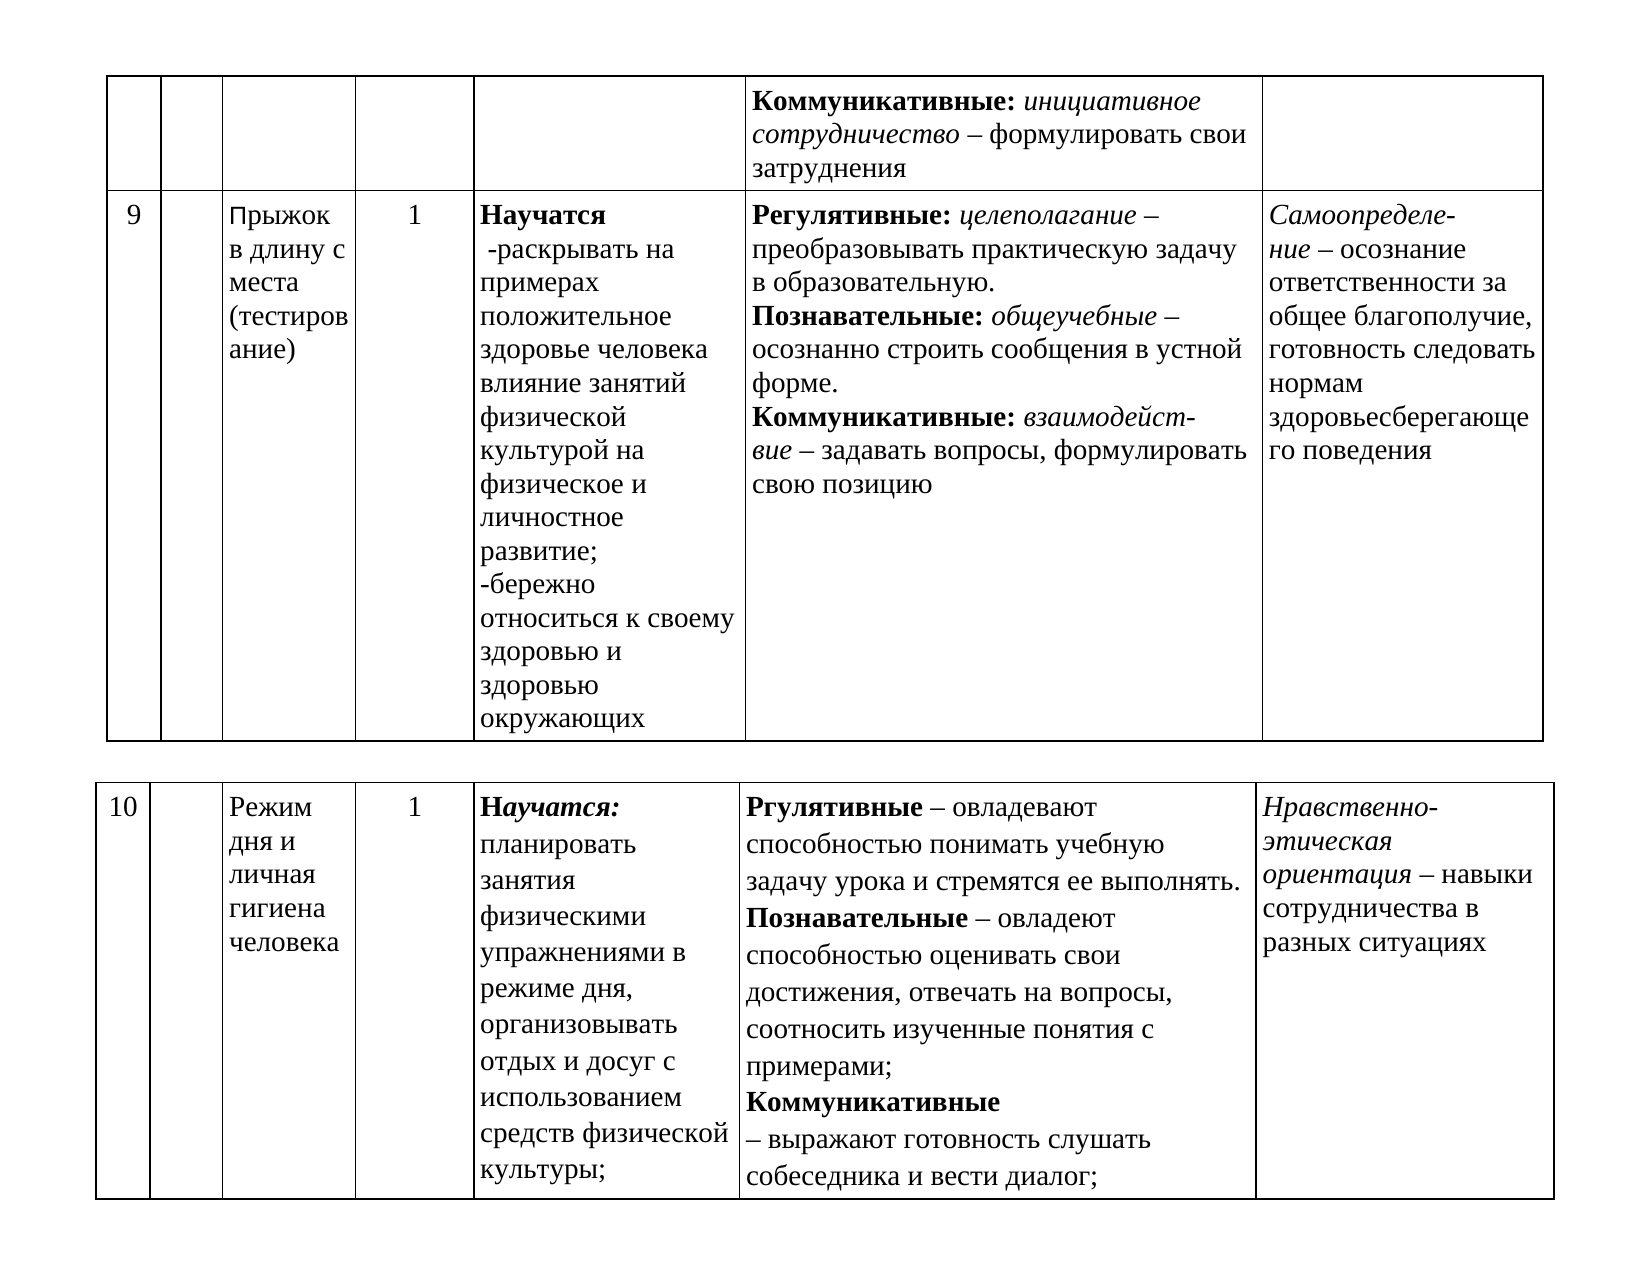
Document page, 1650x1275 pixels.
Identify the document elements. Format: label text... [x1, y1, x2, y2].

table_cell 9 [108, 191, 160, 740]
table_cell 8 [108, 77, 160, 190]
table_cell Прыжок в длину с места (тестирование) [223, 191, 355, 740]
table_cell [162, 77, 222, 190]
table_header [223, 783, 355, 1198]
table_header [151, 783, 222, 1198]
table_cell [223, 77, 355, 190]
table_cell 1 [356, 77, 473, 190]
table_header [740, 783, 1255, 1198]
table_cell Регулятивные: целеполагание – преобразовывать практическую задачу в образовательную. Познавательные: общеучебные – осознанно строить сообщения в устной форме. Коммуникативные: взаимодейст- вие – задавать вопросы, формулировать свою позицию [746, 191, 1262, 740]
table_header 10 [97, 783, 149, 1198]
table_cell [162, 191, 222, 740]
table_cell Самоопределе- ние – осознание ответственности за общее благополучие, готовность следовать нормам здоровьесберегающего поведения [1263, 191, 1542, 740]
table_cell 1 [356, 191, 473, 740]
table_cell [746, 77, 1262, 190]
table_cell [1263, 77, 1542, 190]
table_header 1 [356, 783, 473, 1198]
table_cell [475, 77, 745, 190]
table_cell Научатся -раскрывать на примерах положительное здоровье человека влияние занятий физической культурой на физическое и личностное развитие; -бережно относиться к своему здоровью и здоровью окружающих [475, 191, 745, 740]
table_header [1257, 783, 1553, 1198]
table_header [475, 783, 739, 1198]
